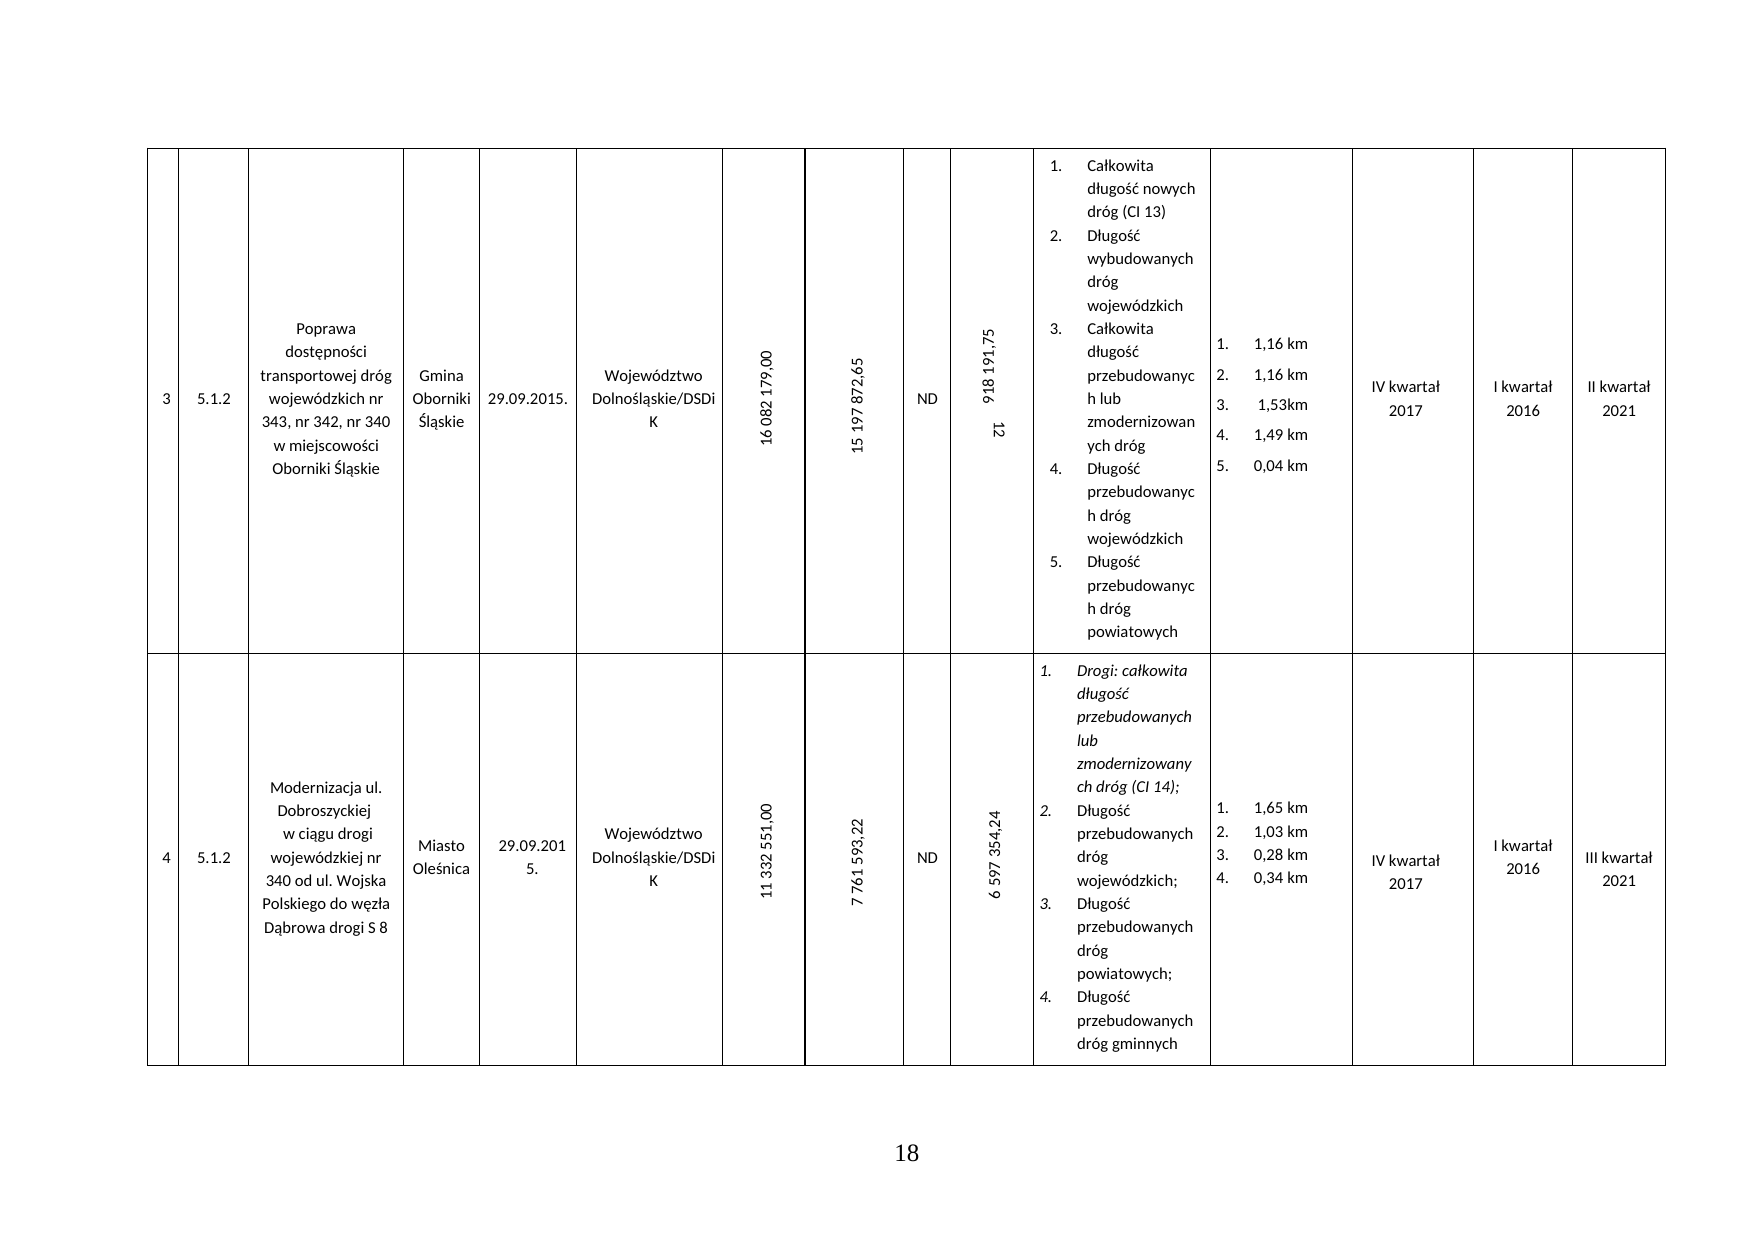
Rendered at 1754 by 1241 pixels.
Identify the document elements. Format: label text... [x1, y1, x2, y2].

table_cell Gmina Oborniki Śląskie [404, 149, 479, 653]
table_cell ND [904, 654, 950, 1064]
table_cell I kwartał 2016 [1474, 149, 1572, 653]
table_cell 7 761 593,22 [806, 654, 903, 1064]
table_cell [577, 149, 722, 653]
table_cell Modernizacja ul. Dobroszyckiej w ciągu drogi wojewódzkiej nr 340 od ul. Wojska Polskiego do węzła Dąbrowa drogi S 8 [249, 654, 403, 1064]
table_cell 5.1.2 [179, 654, 248, 1064]
table_cell 6 597 354,24 [951, 654, 1033, 1064]
table_cell I kwartał 2016 [1474, 654, 1572, 1064]
table_cell 1,16 km 1,16 km 1,53km 1,49 km 0,04 km [1211, 149, 1352, 653]
table_cell 3 [148, 149, 178, 653]
table_cell IV kwartał 2017 [1353, 654, 1473, 1064]
table_cell ND [904, 149, 950, 653]
table_cell 29.09.2015. [480, 149, 576, 653]
table_cell 5.1.2 [179, 149, 248, 653]
table_cell Województwo Dolnośląskie/DSDiK [577, 654, 722, 1064]
table_cell Drogi: całkowita długość przebudowanych lub zmodernizowanych dróg (CI 14); Długość przebudowanych dróg wojewódzkich; Długość przebudowanych dróg powiatowych; Długość przebudowanych dróg gminnych [1034, 654, 1210, 1064]
table_cell Całkowita długość nowych dróg (CI 13) Długość wybudowanych dróg wojewódzkich Całkowita długość przebudowanych lub zmodernizowanych dróg Długość przebudowanych dróg wojewódzkich Długość przebudowanych dróg powiatowych [1034, 149, 1210, 653]
table_cell 4 [148, 654, 178, 1064]
table_cell 29.09.2015. [480, 654, 576, 1064]
table_cell 1,65 km 1,03 km 0,28 km 0,34 km [1211, 654, 1352, 1064]
table_cell II kwartał 2021 [1573, 149, 1665, 653]
table_cell 918 191,75 [951, 149, 1033, 653]
table_cell III kwartał 2021 [1573, 654, 1665, 1064]
table_cell 15 197 872,65 [806, 149, 903, 653]
table_cell 16 082 179,00 [723, 149, 804, 653]
table_cell Miasto Oleśnica [404, 654, 479, 1064]
table_cell IV kwartał 2017 [1353, 149, 1473, 653]
table_cell 11 332 551,00 [723, 654, 804, 1064]
table_cell Poprawa dostępności transportowej dróg wojewódzkich nr 343, nr 342, nr 340 w miejscowości Oborniki Śląskie [249, 149, 403, 653]
